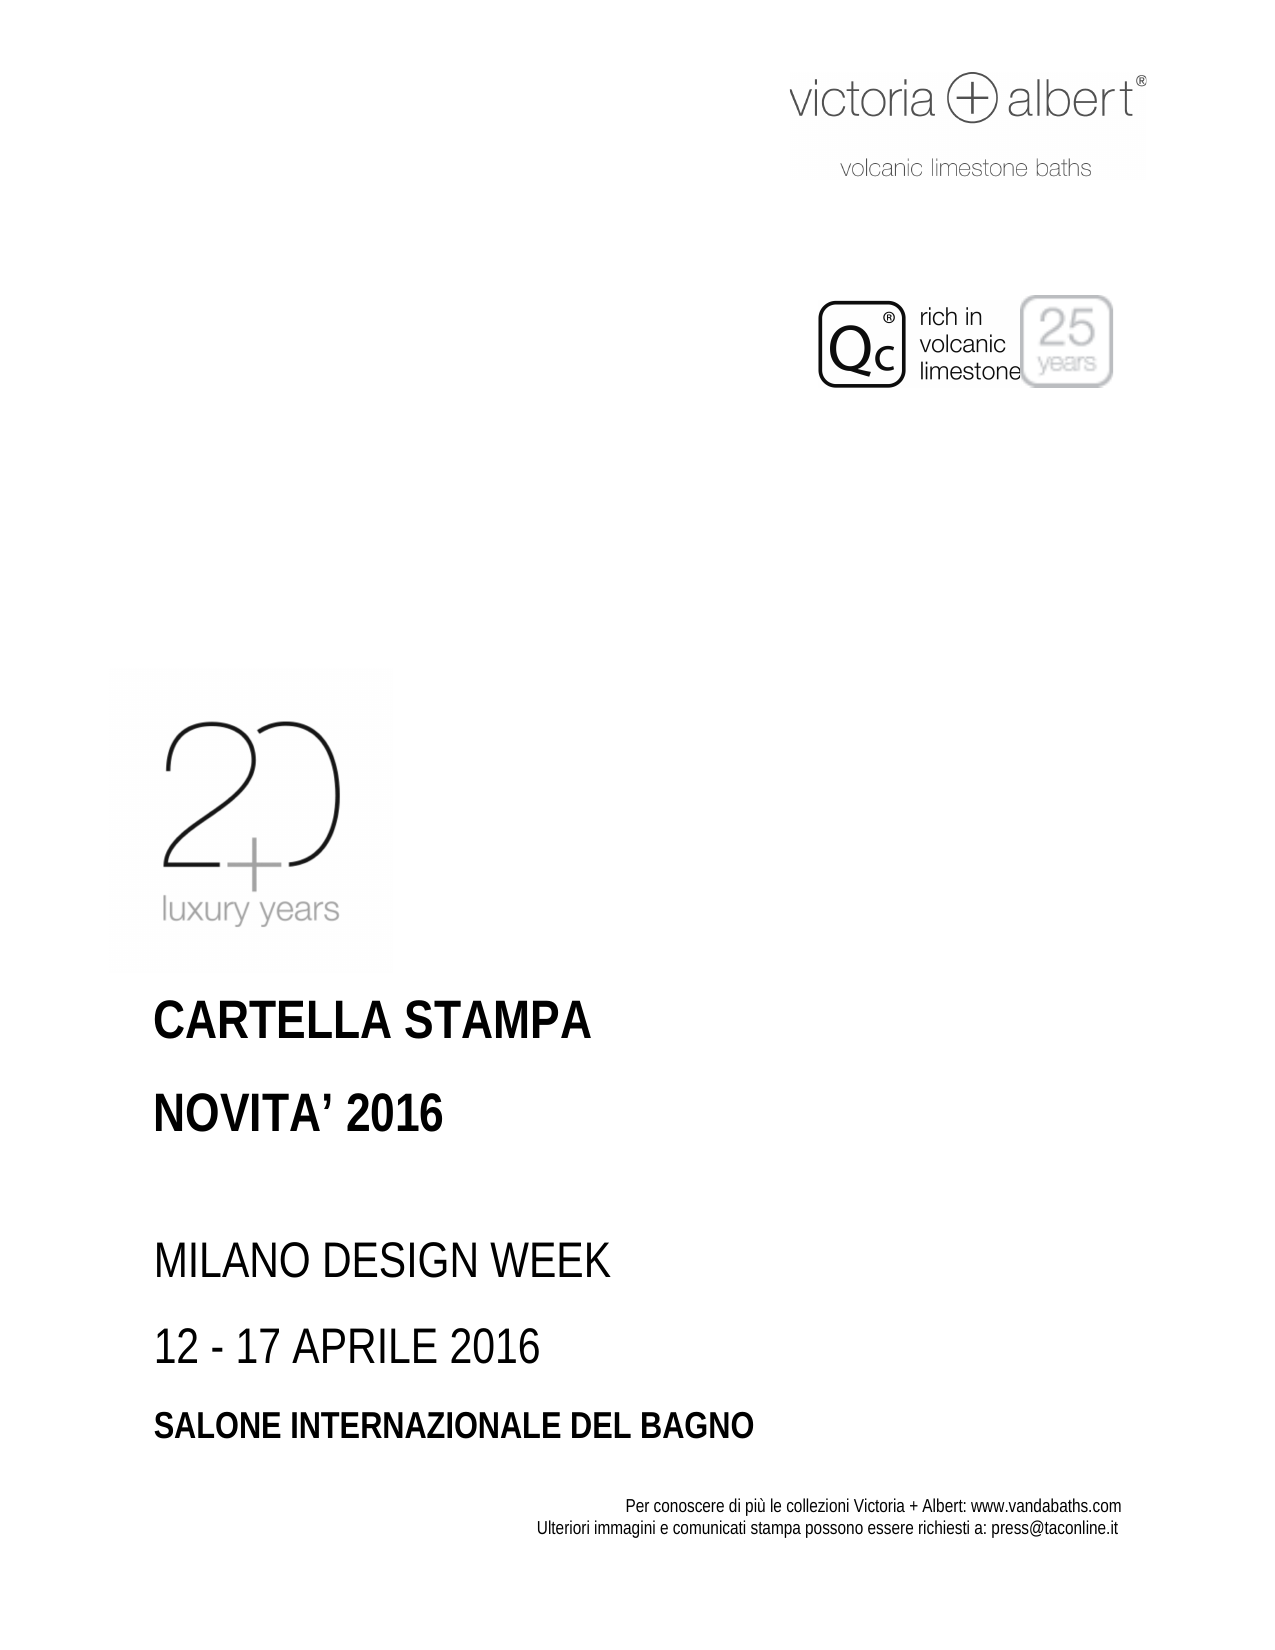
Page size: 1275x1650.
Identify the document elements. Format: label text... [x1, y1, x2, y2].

text MILANO DESIGN WEEK [153, 1231, 1121, 1288]
text NOVITA’ 2016 [153, 1081, 1121, 1143]
text CARTELLA STAMPA [153, 987, 1121, 1049]
text SALONE INTERNAZIONALE DEL BAGNO [153, 1403, 1121, 1446]
picture [109, 668, 394, 973]
text 12 - 17 APRILE 2016 [153, 1317, 1121, 1374]
picture [818, 295, 1114, 388]
picture [789, 72, 1147, 180]
